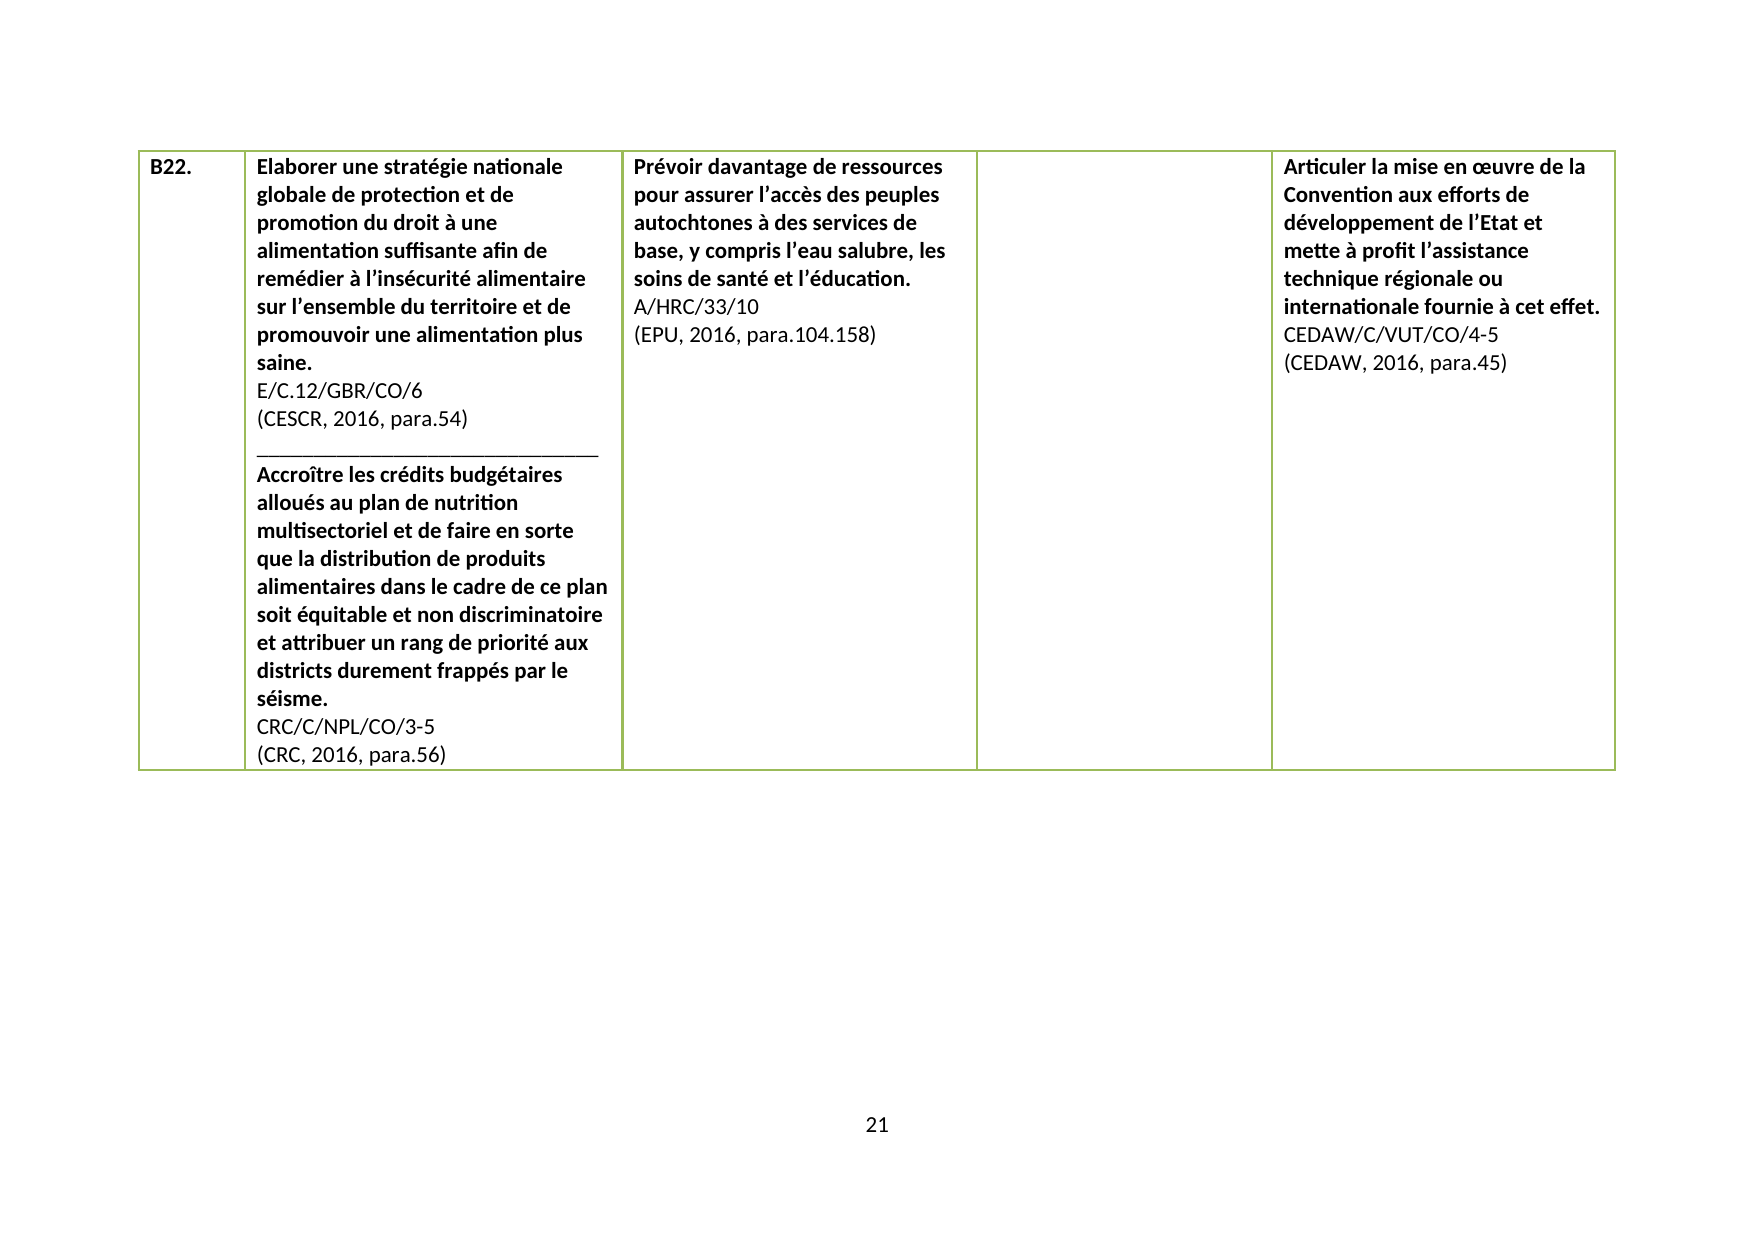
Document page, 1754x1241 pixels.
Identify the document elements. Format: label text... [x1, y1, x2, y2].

table_cell Elaborer une stratégie nationale globale de protection et de promotion du droit à une alimentation suffisante afin de remédier à l’insécurité alimentaire sur l’ensemble du territoire et de promouvoir une alimentation plus saine. E/C.12/GBR/CO/6 (CESCR, 2016, para.54) ______________________________ Accroître les crédits budgétaires alloués au plan de nutrition multisectoriel et de faire en sorte que la distribution de produits alimentaires dans le cadre de ce plan soit équitable et non discriminatoire et attribuer un rang de priorité aux districts durement frappés par le séisme. CRC/C/NPL/CO/3-5 (CRC, 2016, para.56) [246, 152, 621, 768]
table_cell Prévoir davantage de ressources pour assurer l’accès des peuples autochtones à des services de base, y compris l’eau salubre, les soins de santé et l’éducation. A/HRC/33/10 (EPU, 2016, para.104.158) [624, 152, 976, 768]
table_cell Articuler la mise en œuvre de la Convention aux efforts de développement de l’Etat et mette à profit l’assistance technique régionale ou internationale fournie à cet effet. CEDAW/C/VUT/CO/4-5 (CEDAW, 2016, para.45) [1273, 152, 1614, 768]
table_cell B22. [140, 152, 244, 768]
table_cell [978, 152, 1271, 768]
